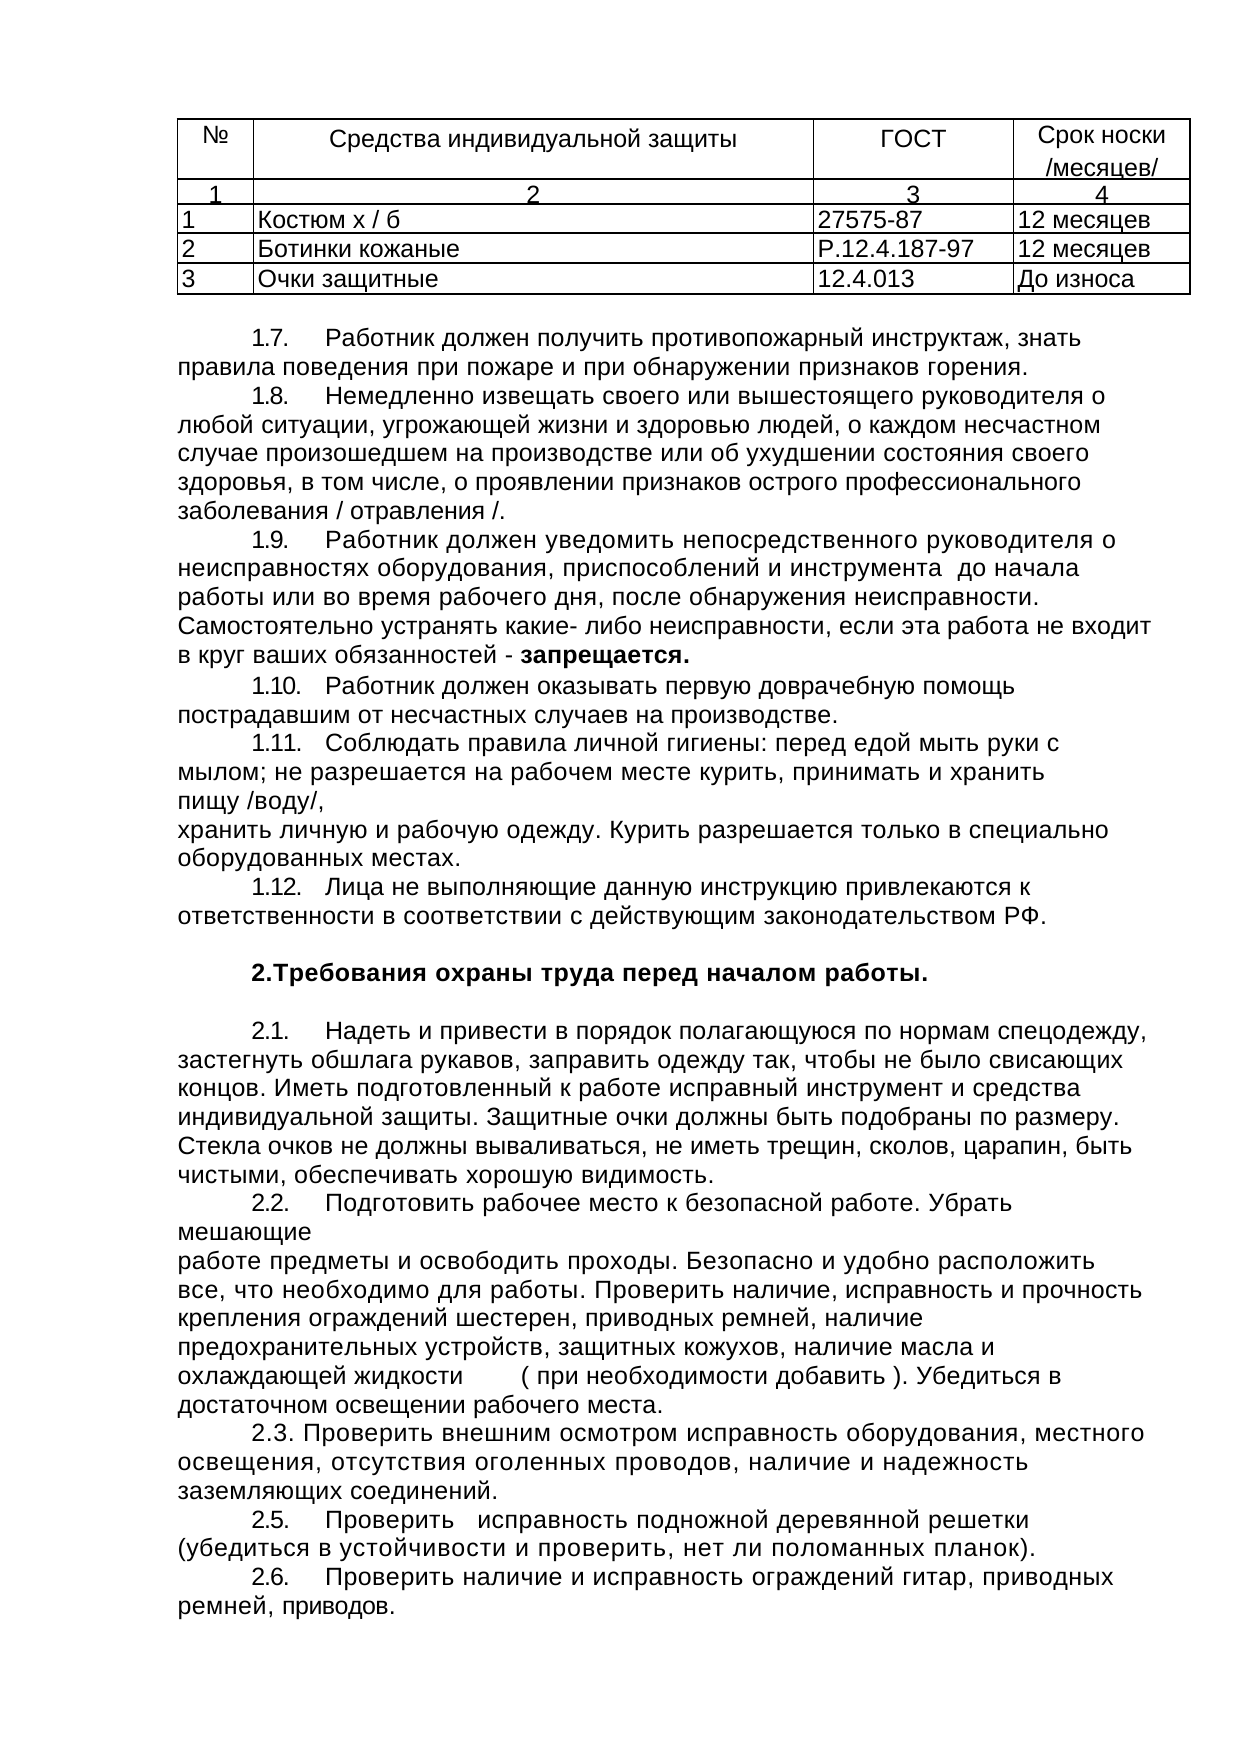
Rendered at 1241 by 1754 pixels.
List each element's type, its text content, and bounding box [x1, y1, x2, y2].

list Работник должен оказывать первую доврачебную помощь пострадавшим от несчастных случаев на производстве. [177, 671, 1152, 728]
table_cell Р.12.4.187-97 [814, 234, 1013, 262]
table_cell Очки защитные [254, 264, 813, 293]
list Проверить наличие и исправность ограждений гитар, приводных ремней, приводов. [177, 1562, 1152, 1619]
table_cell 1 [178, 205, 253, 232]
table_cell 12 месяцев [1014, 205, 1189, 232]
table_header ГОСТ [814, 120, 1013, 178]
text 2.3. Проверить внешним осмотром исправность оборудования, местного освещения, отсутствия оголенных проводов, наличие и надежность заземляющих соединений. [177, 1418, 1152, 1504]
table_cell 27575-87 [814, 205, 1013, 232]
table_cell 3 [814, 180, 1013, 203]
list Работник должен получить противопожарный инструктаж, знать правила поведения при пожаре и при обнаружении признаков горения. [177, 323, 1152, 381]
table_cell 1 [178, 180, 253, 203]
table_cell 2 [178, 234, 253, 262]
list Лица не выполняющие данную инструкцию привлекаются к ответственности в соответствии с действующим законодательством РФ. [177, 872, 1152, 929]
table_cell Костюм х / б [254, 205, 813, 232]
list Работник должен уведомить непосредственного руководителя о неисправностях оборудования, приспособлений и инструмента до начала работы или во время рабочего дня, после обнаружения неисправности. Самостоятельно устранять какие- либо неисправности, если эта работа не входит в круг ваших обязанностей - запрещается. [177, 525, 1152, 668]
list Проверить исправность подножной деревянной решетки (убедиться в устойчивости и проверить, нет ли поломанных планок). [177, 1504, 1152, 1562]
table_cell 12 месяцев [1014, 234, 1189, 262]
table_header Средства индивидуальной защиты [254, 120, 813, 178]
list Надеть и привести в порядок полагающуюся по нормам спецодежду, застегнуть обшлага рукавов, заправить одежду так, чтобы не было свисающих концов. Иметь подготовленный к работе исправный инструмент и средства индивидуальной защиты. Защитные очки должны быть подобраны по размеру. Стекла очков не должны вываливаться, не иметь трещин, сколов, царапин, быть чистыми, обеспечивать хорошую видимость. [177, 1016, 1152, 1188]
table_cell 12.4.013 [814, 264, 1013, 293]
table_cell 4 [1014, 180, 1189, 203]
list Соблюдать правила личной гигиены: перед едой мыть руки с мылом; не разрешается на рабочем месте курить, принимать и хранить пищу /воду/, хранить личную и рабочую одежду. Курить разрешается только в специально оборудованных местах. [177, 728, 1152, 872]
list Немедленно извещать своего или вышестоящего руководителя о любой ситуации, угрожающей жизни и здоровью людей, о каждом несчастном случае произошедшем на производстве или об ухудшении состояния своего здоровья, в том числе, о проявлении признаков острого профессионального заболевания / отравления /. [177, 381, 1152, 525]
table_cell До износа [1014, 264, 1189, 293]
table_cell 3 [178, 264, 253, 293]
table_header № п/п [178, 120, 253, 178]
table_cell 2 [254, 180, 813, 203]
table_header Срок носки /месяцев/ [1014, 120, 1189, 178]
list Подготовить рабочее место к безопасной работе. Убрать мешающие работе предметы и освободить проходы. Безопасно и удобно расположить все, что необходимо для работы. Проверить наличие, исправность и прочность крепления ограждений шестерен, приводных ремней, наличие предохранительных устройств, защитных кожухов, наличие масла и охлаждающей жидкости ( при необходимости добавить ). Убедиться в достаточном освещении рабочего места. [177, 1188, 1152, 1418]
table_cell Ботинки кожаные [254, 234, 813, 262]
text 2.Требования охраны труда перед началом работы. [177, 958, 1152, 987]
